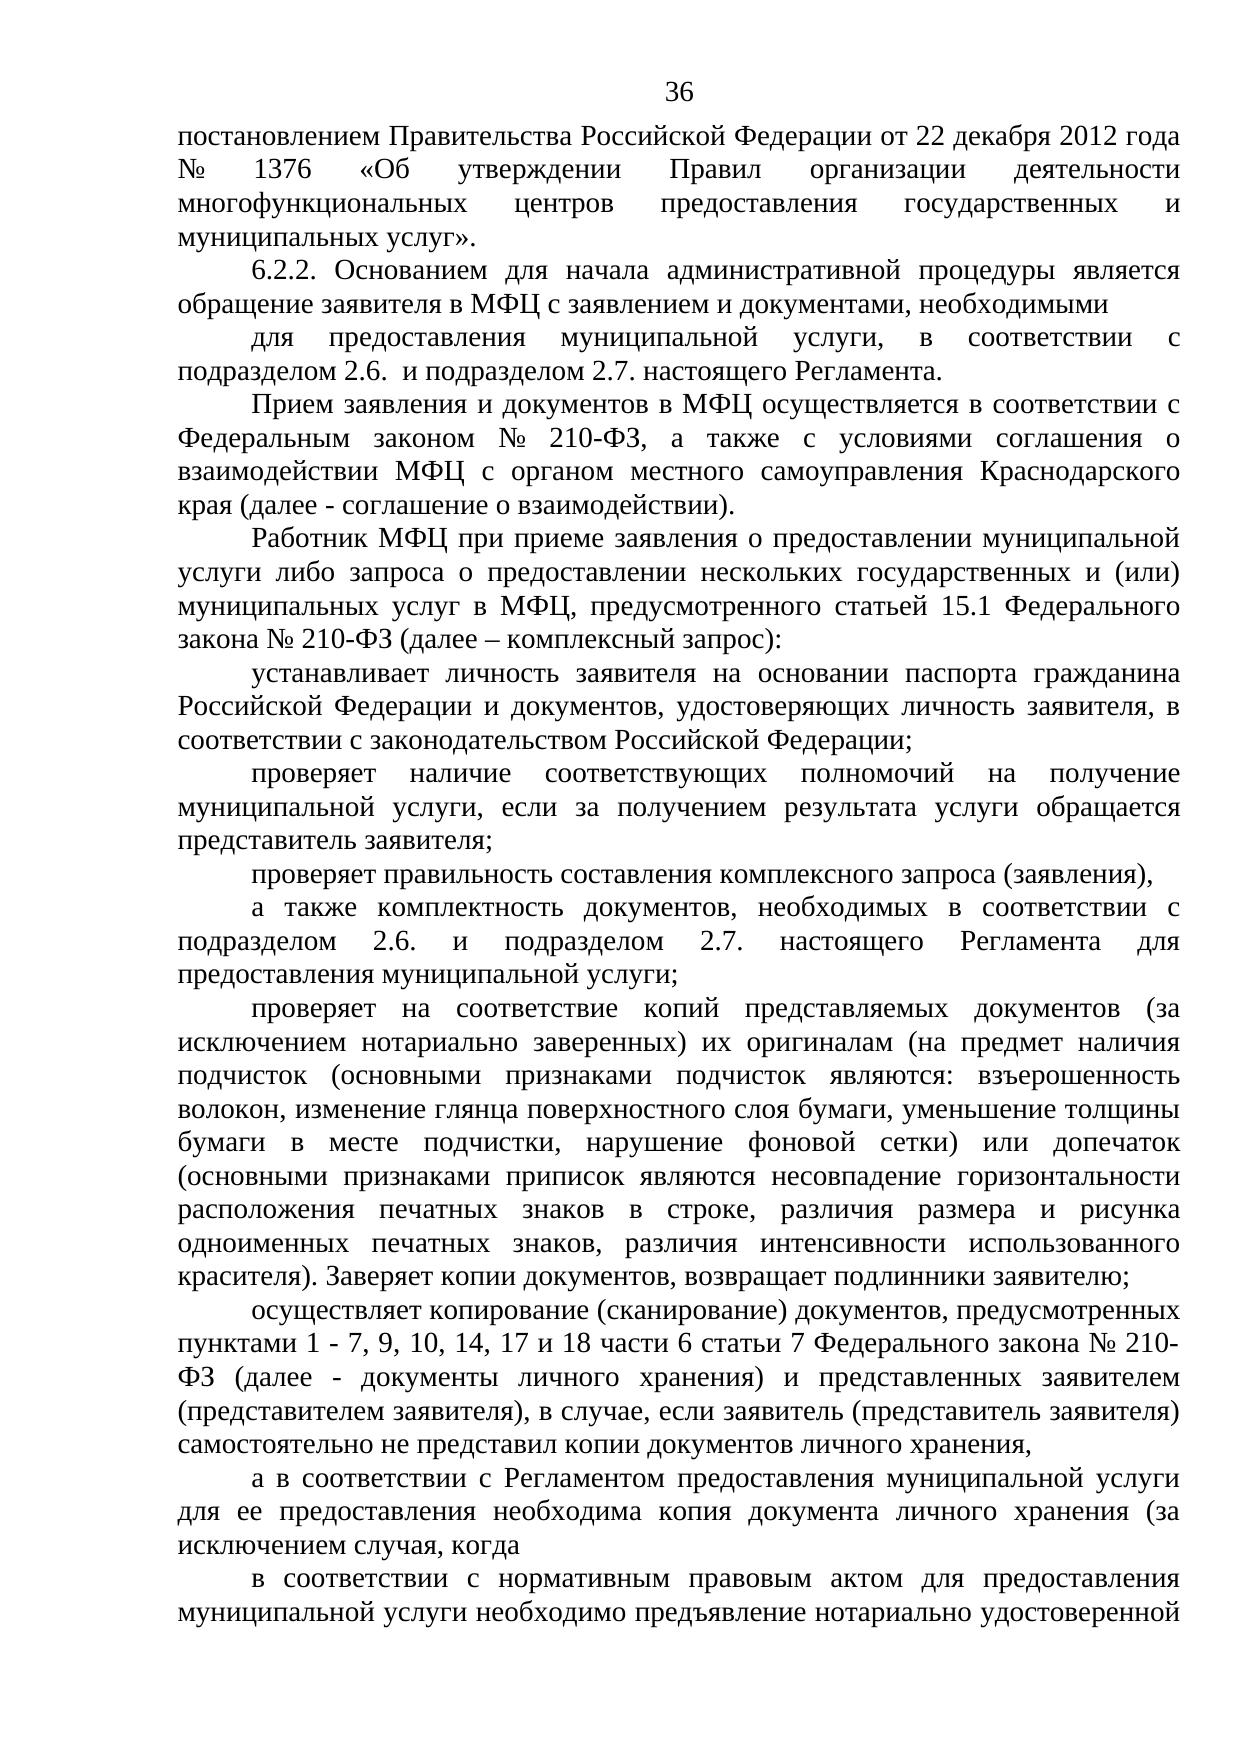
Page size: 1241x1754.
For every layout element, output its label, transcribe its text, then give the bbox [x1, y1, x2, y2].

text Прием заявления и документов в МФЦ осуществляется в соответствии с Федеральным законом № 210-ФЗ, а также с условиями соглашения о взаимодействии МФЦ с органом местного самоуправления Краснодарского края (далее - соглашение о взаимодействии). [177, 386, 1181, 521]
text а также комплектность документов, необходимых в соответствии с подразделом 2.6. и подразделом 2.7. настоящего Регламента для предоставления муниципальной услуги; [177, 889, 1181, 990]
text 6.2.2. Основанием для начала административной процедуры является обращение заявителя в МФЦ с заявлением и документами, необходимыми [177, 252, 1181, 319]
text проверяет правильность составления комплексного запроса (заявления), [177, 856, 1181, 889]
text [177, 118, 1181, 252]
text проверяет наличие соответствующих полномочий на получение муниципальной услуги, если за получением результата услуги обращается представитель заявителя; [177, 755, 1181, 856]
text а в соответствии с Регламентом предоставления муниципальной услуги для ее предоставления необходима копия документа личного хранения (за исключением случая, когда [177, 1460, 1181, 1560]
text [177, 1560, 1181, 1627]
text Работник МФЦ при приеме заявления о предоставлении муниципальной услуги либо запроса о предоставлении нескольких государственных и (или) муниципальных услуг в МФЦ, предусмотренного статьей 15.1 Федерального закона № 210-ФЗ (далее – комплексный запрос): [177, 521, 1181, 655]
text осуществляет копирование (сканирование) документов, предусмотренных пунктами 1 - 7, 9, 10, 14, 17 и 18 части 6 статьи 7 Федерального закона № 210-ФЗ (далее - документы личного хранения) и представленных заявителем (представителем заявителя), в случае, если заявитель (представитель заявителя) самостоятельно не представил копии документов личного хранения, [177, 1292, 1181, 1460]
text устанавливает личность заявителя на основании паспорта гражданина Российской Федерации и документов, удостоверяющих личность заявителя, в соответствии с законодательством Российской Федерации; [177, 655, 1181, 755]
text проверяет на соответствие копий представляемых документов (за исключением нотариально заверенных) их оригиналам (на предмет наличия подчисток (основными признаками подчисток являются: взъерошенность волокон, изменение глянца поверхностного слоя бумаги, уменьшение толщины бумаги в месте подчистки, нарушение фоновой сетки) или допечаток (основными признаками приписок являются несовпадение горизонтальности расположения печатных знаков в строке, различия размера и рисунка одноименных печатных знаков, различия интенсивности использованного красителя). Заверяет копии документов, возвращает подлинники заявителю; [177, 990, 1181, 1292]
text для предоставления муниципальной услуги, в соответствии с подразделом 2.6. и подразделом 2.7. настоящего Регламента. [177, 319, 1181, 386]
